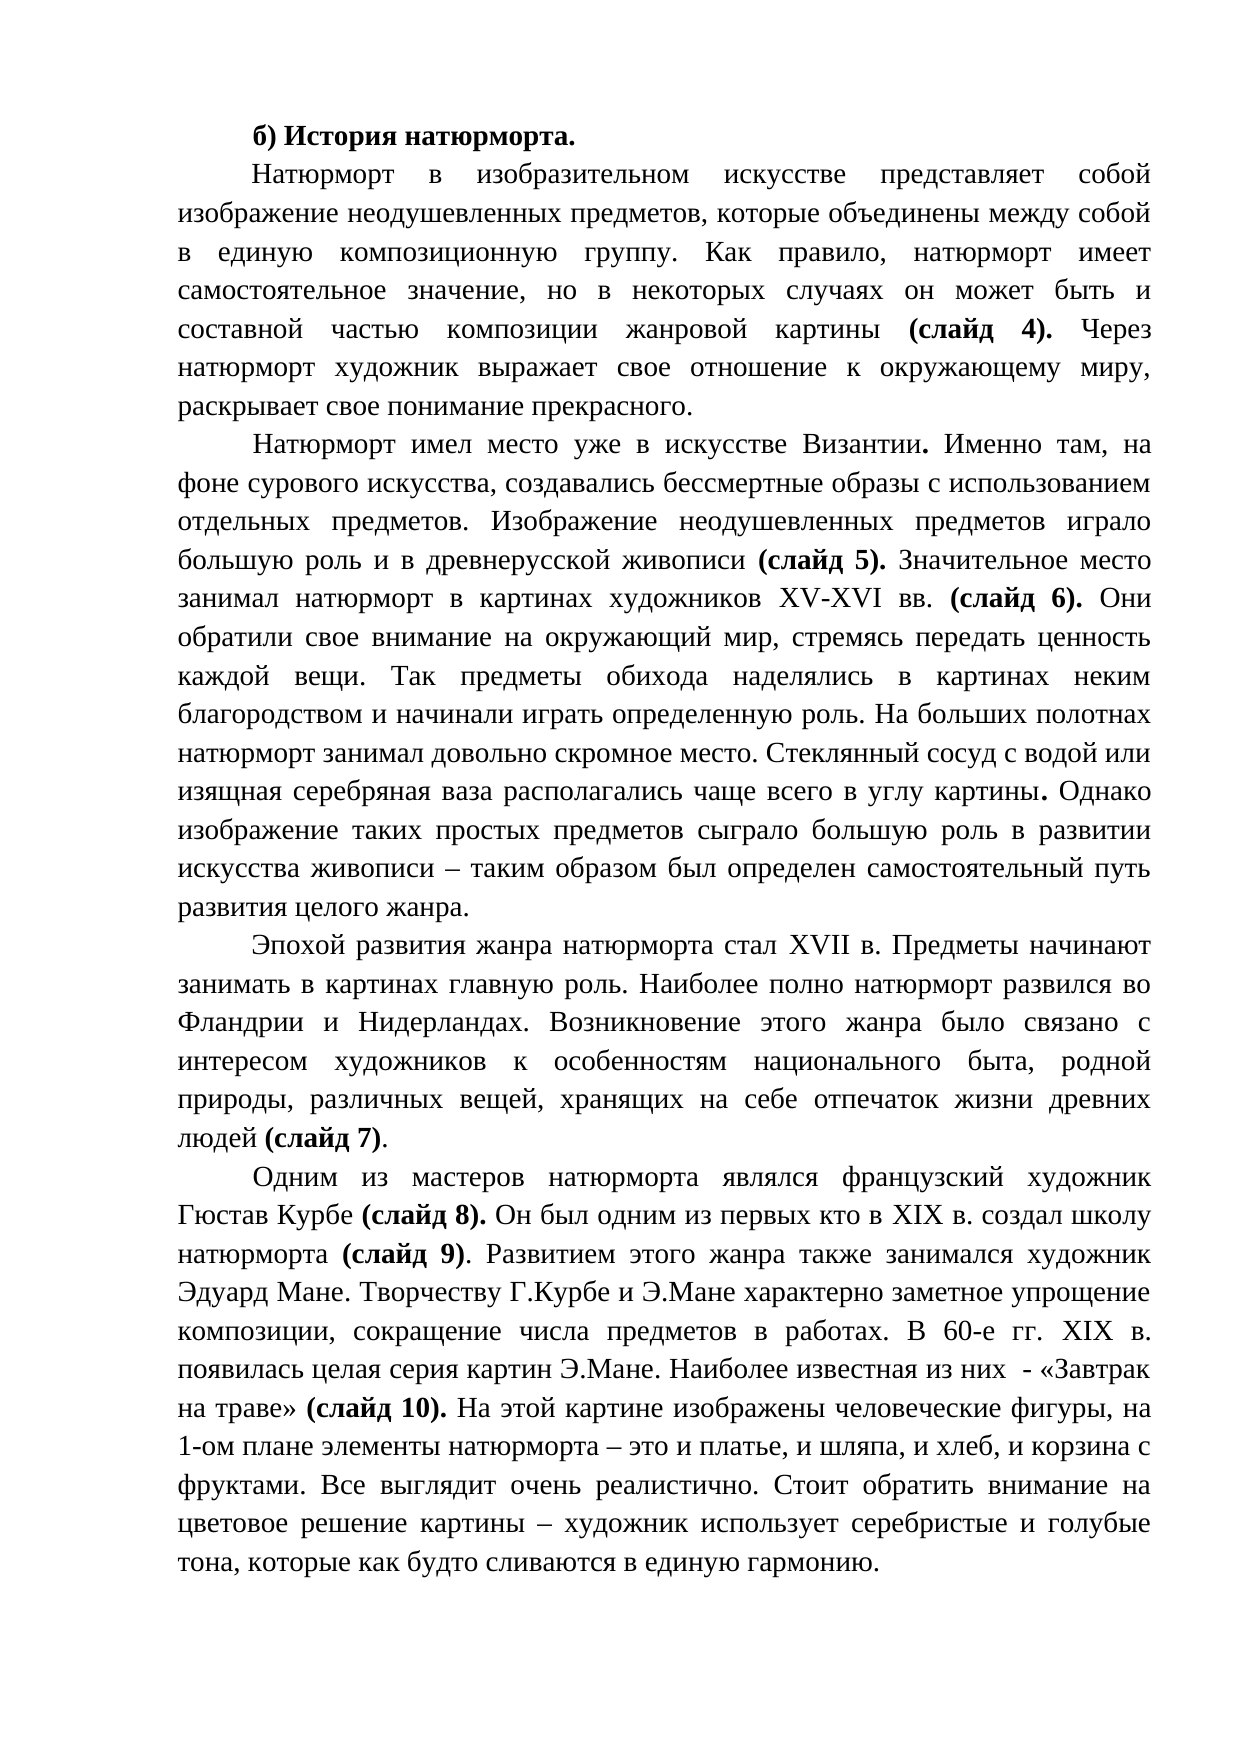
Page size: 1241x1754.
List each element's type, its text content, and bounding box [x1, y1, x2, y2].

list Эпохой развития жанра натюрморта стал XVII в. Предметы начинают занимать в картинах главную роль. Наиболее полно натюрморт развился во Фландрии и Нидерландах. Возникновение этого жанра было связано с интересом художников к особенностям национального быта, родной природы, различных вещей, хранящих на себе отпечаток жизни древних людей (слайд 7). [177, 927, 1152, 1154]
list Натюрморт в изобразительном искусстве представляет собой изображение неодушевленных предметов, которые объединены между собой в единую композиционную группу. Как правило, натюрморт имеет самостоятельное значение, но в некоторых случаях он может быть и составной частью композиции жанровой картины (слайд 4). Через натюрморт художник выражает свое отношение к окружающему миру, раскрывает свое понимание прекрасного. [177, 157, 1152, 421]
list Одним из мастеров натюрморта являлся французский художник Гюстав Курбе (слайд 8). Он был одним из первых кто в XIX в. создал школу натюрморта (слайд 9). Развитием этого жанра также занимался художник Эдуард Мане. Творчеству Г.Курбе и Э.Мане характерно заметное упрощение композиции, сокращение числа предметов в работах. В 60-е гг. XIX в. появилась целая серия картин Э.Мане. Наиболее известная из них - «Завтрак на траве» (слайд 10). На этой картине изображены человеческие фигуры, на 1-ом плане элементы натюрморта – это и платье, и шляпа, и хлеб, и корзина с фруктами. Все выглядит очень реалистично. Стоит обратить внимание на цветовое решение картины – художник использует серебристые и голубые тона, которые как будто сливаются в единую гармонию. [177, 1159, 1152, 1578]
list Натюрморт имел место уже в искусстве Византии. Именно там, на фоне сурового искусства, создавались бессмертные образы с использованием отдельных предметов. Изображение неодушевленных предметов играло большую роль и в древнерусской живописи (слайд 5). Значительное место занимал натюрморт в картинах художников XV-XVI вв. (слайд 6). Они обратили свое внимание на окружающий мир, стремясь передать ценность каждой вещи. Так предметы обихода наделялись в картинах неким благородством и начинали играть определенную роль. На больших полотнах натюрморт занимал довольно скромное место. Стеклянный сосуд с водой или изящная серебряная ваза располагались чаще всего в углу картины. Однако изображение таких простых предметов сыграло большую роль в развитии искусства живописи – таким образом был определен самостоятельный путь развития целого жанра. [177, 426, 1152, 922]
list б) История натюрморта. [252, 118, 1152, 152]
